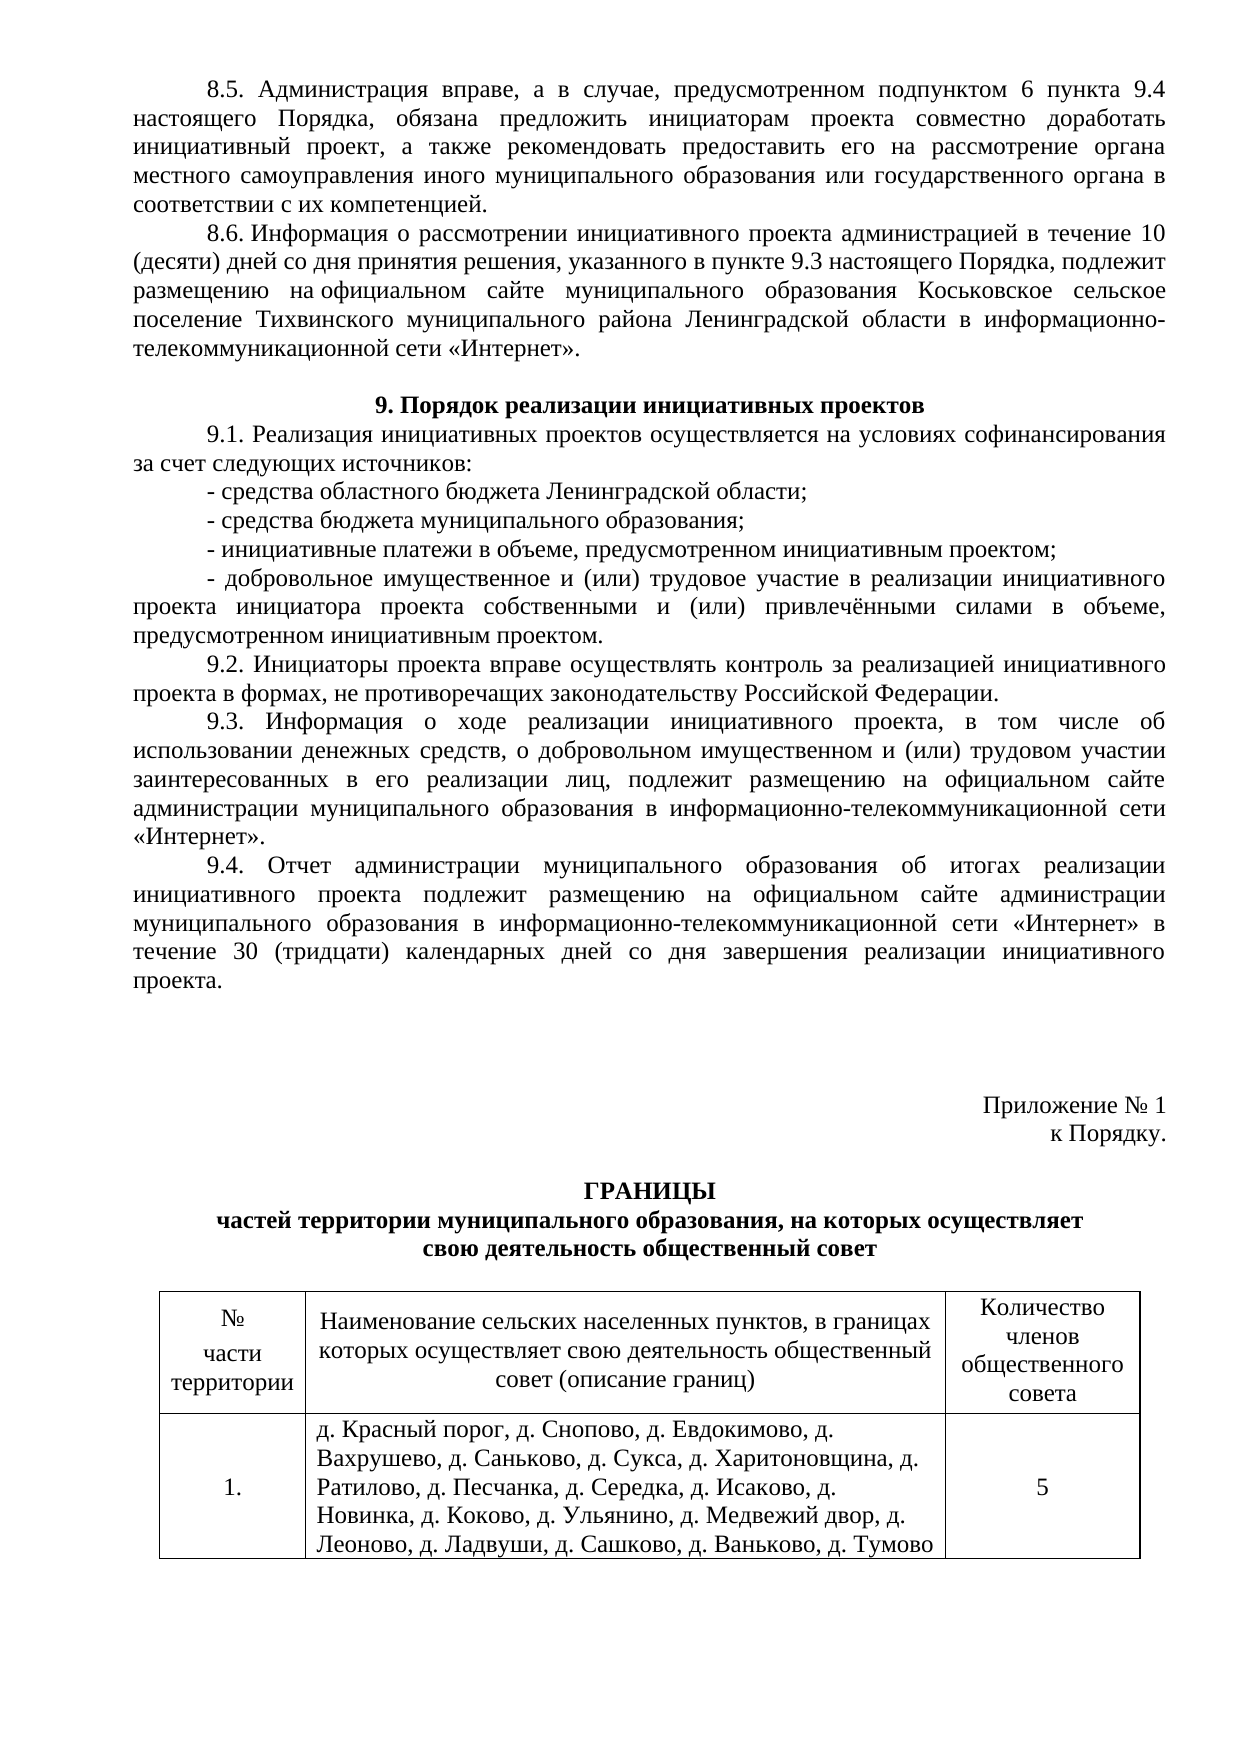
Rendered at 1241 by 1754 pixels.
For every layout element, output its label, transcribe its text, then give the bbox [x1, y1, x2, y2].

text 8.6. Информация о рассмотрении инициативного проекта администрацией в течение 10 (десяти) дней со дня принятия решения, указанного в пункте 9.3 настоящего Порядка, подлежит размещению на официальном сайте муниципального образования Коськовское сельское поселение Тихвинского муниципального района Ленинградской области в информационно-телекоммуникационной сети «Интернет». [133, 218, 1167, 361]
text 9.3. Информация о ходе реализации инициативного проекта, в том числе об использовании денежных средств, о добровольном имущественном и (или) трудовом участии заинтересованных в его реализации лиц, подлежит размещению на официальном сайте администрации муниципального образования в информационно-телекоммуникационной сети «Интернет». [133, 706, 1167, 850]
text 9.4. Отчет администрации муниципального образования об итогах реализации инициативного проекта подлежит размещению на официальном сайте администрации муниципального образования в информационно-телекоммуникационной сети «Интернет» в течение 30 (тридцати) календарных дней со дня завершения реализации инициативного проекта. [133, 850, 1167, 994]
text 9.2. Инициаторы проекта вправе осуществлять контроль за реализацией инициативного проекта в формах, не противоречащих законодательству Российской Федерации. [133, 649, 1167, 706]
text к Порядку. [620, 1118, 1167, 1147]
text 9.1. Реализация инициативных проектов осуществляется на условиях софинансирования за счет следующих источников: [133, 419, 1167, 476]
text частей территории муниципального образования, на которых осуществляет [133, 1205, 1167, 1233]
text Приложение № 1 [658, 1090, 1167, 1118]
text свою деятельность общественный совет [133, 1233, 1167, 1262]
text - добровольное имущественное и (или) трудовое участие в реализации инициативного проекта инициатора проекта собственными и (или) привлечёнными силами в объеме, предусмотренном инициативным проектом. [133, 563, 1167, 649]
text - средства бюджета муниципального образования; [133, 505, 1167, 534]
text - инициативные платежи в объеме, предусмотренном инициативным проектом; [133, 534, 1167, 563]
table_header Наименование сельских населенных пунктов, в границах которых осуществляет свою деятельность общественный совет (описание границ) [306, 1292, 945, 1413]
text 9. Порядок реализации инициативных проектов [133, 390, 1167, 419]
table_header Количество членов общественного совета [946, 1292, 1139, 1413]
table_cell д. Красный порог, д. Снопово, д. Евдокимово, д. Вахрушево, д. Саньково, д. Сукса, д. Харитоновщина, д. Ратилово, д. Песчанка, д. Середка, д. Исаково, д. Новинка, д. Коково, д. Ульянино, д. Медвежий двор, д. Леоново, д. Ладвуши, д. Сашково, д. Ваньково, д. Тумово [306, 1414, 945, 1558]
text ГРАНИЦЫ [133, 1176, 1167, 1205]
table_cell 5 [946, 1414, 1139, 1558]
table_cell 1. [160, 1414, 305, 1558]
text 8.5. Администрация вправе, а в случае, предусмотренном подпунктом 6 пункта 9.4 настоящего Порядка, обязана предложить инициаторам проекта совместно доработать инициативный проект, а также рекомендовать предоставить его на рассмотрение органа местного самоуправления иного муниципального образования или государственного органа в соответствии с их компетенцией. [133, 74, 1167, 218]
table_header № части территории [160, 1292, 305, 1413]
text - средства областного бюджета Ленинградской области; [133, 476, 1167, 505]
